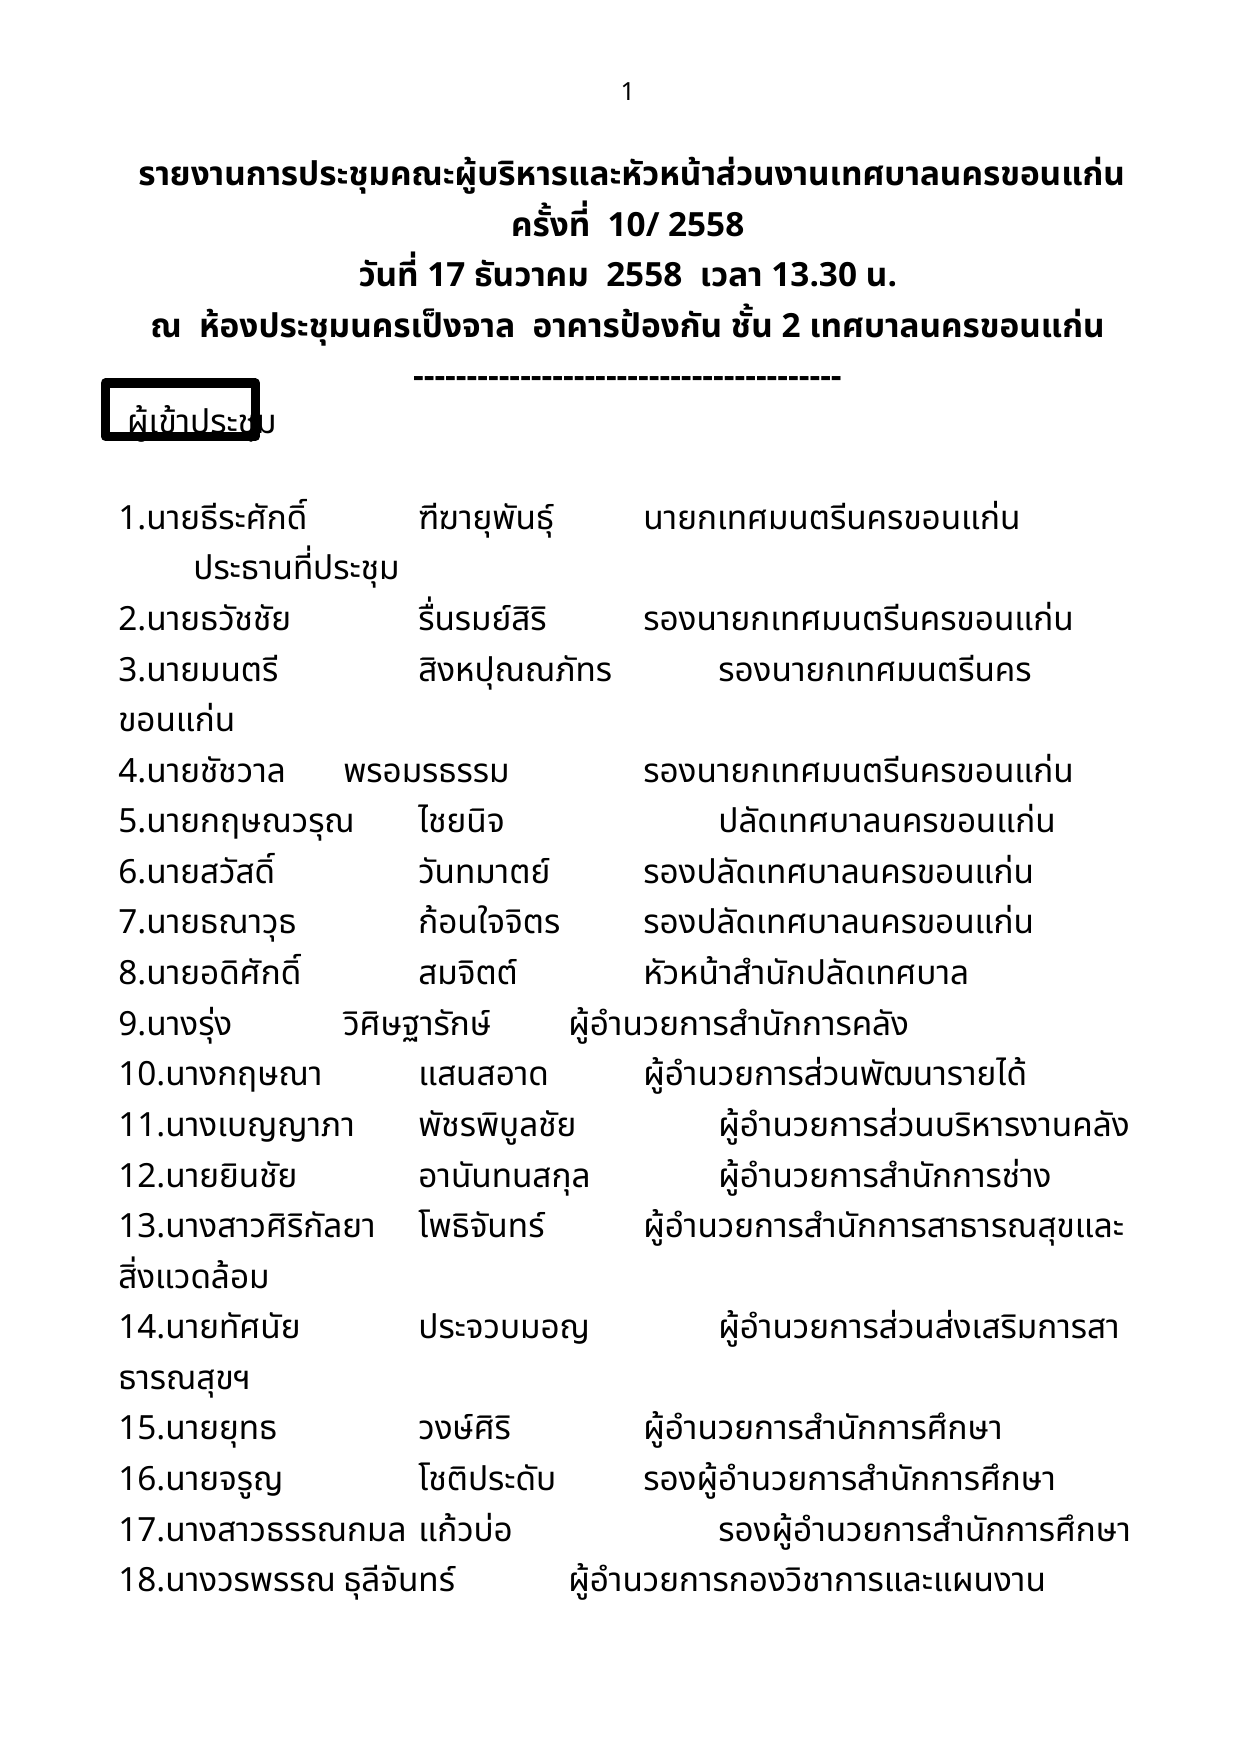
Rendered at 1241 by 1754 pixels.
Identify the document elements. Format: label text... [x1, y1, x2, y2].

text 6.นายสวัสดิ์ วันทมาตย์ รองปลัดเทศบาลนครขอนแก่น [118, 848, 1137, 898]
text 11.นางเบญญาภา พัชรพิบูลชัย ผู้อำนวยการส่วนบริหารงานคลัง [118, 1101, 1137, 1151]
text 1.นายธีระศักดิ์ ฑีฆายุพันธุ์ นายกเทศมนตรีนครขอนแก่น ประธานที่ประชุม [118, 493, 1137, 595]
text 18.นางวรพรรณ ธุลีจันทร์ ผู้อำนวยการกองวิชาการและแผนงาน [118, 1556, 1137, 1607]
text 3.นายมนตรี สิงหปุณณภัทร รองนายกเทศมนตรีนครขอนแก่น [118, 645, 1137, 746]
text 13.นางสาวศิริกัลยา โพธิจันทร์ ผู้อำนวยการสำนักการสาธารณสุขและสิ่งแวดล้อม [118, 1202, 1137, 1303]
text ผู้เข้าประชุม [118, 398, 1137, 448]
text 16.นายจรูญ โชติประดับ รองผู้อำนวยการสำนักการศึกษา [118, 1455, 1137, 1505]
text ณ ห้องประชุมนครเป็งจาล อาคารป้องกัน ชั้น 2 เทศบาลนครขอนแก่น [118, 302, 1137, 352]
text 4.นายชัชวาล พรอมรธรรม รองนายกเทศมนตรีนครขอนแก่น [118, 746, 1137, 797]
text 8.นายอดิศักดิ์ สมจิตต์ หัวหน้าสำนักปลัดเทศบาล [118, 949, 1137, 999]
text วันที่ 17 ธันวาคม 2558 เวลา 13.30 น. [118, 251, 1137, 302]
text 10.นางกฤษณา แสนสอาด ผู้อำนวยการส่วนพัฒนารายได้ [118, 1050, 1137, 1101]
text ครั้งที่ 10/ 2558 [118, 200, 1137, 251]
text รายงานการประชุมคณะผู้บริหารและหัวหน้าส่วนงานเทศบาลนครขอนแก่น [118, 150, 1137, 200]
text 7.นายธณาวุธ ก้อนใจจิตร รองปลัดเทศบาลนครขอนแก่น [118, 898, 1137, 949]
text 9.นางรุ่ง วิศิษฐารักษ์ ผู้อำนวยการสำนักการคลัง [118, 999, 1137, 1050]
text 2.นายธวัชชัย รื่นรมย์สิริ รองนายกเทศมนตรีนครขอนแก่น [118, 595, 1137, 645]
text 17.นางสาวธรรณกมล แก้วบ่อ รองผู้อำนวยการสำนักการศึกษา [118, 1505, 1137, 1556]
text 5.นายกฤษณวรุณ ไชยนิจ ปลัดเทศบาลนครขอนแก่น [118, 797, 1137, 848]
text 15.นายยุทธ วงษ์ศิริ ผู้อำนวยการสำนักการศึกษา [118, 1404, 1137, 1455]
text 12.นายยินชัย อานันทนสกุล ผู้อำนวยการสำนักการช่าง [118, 1151, 1137, 1202]
text ---------------------------------------- [118, 352, 1137, 398]
text 14.นายทัศนัย ประจวบมอญ ผู้อำนวยการส่วนส่งเสริมการสาธารณสุขฯ [118, 1303, 1137, 1404]
